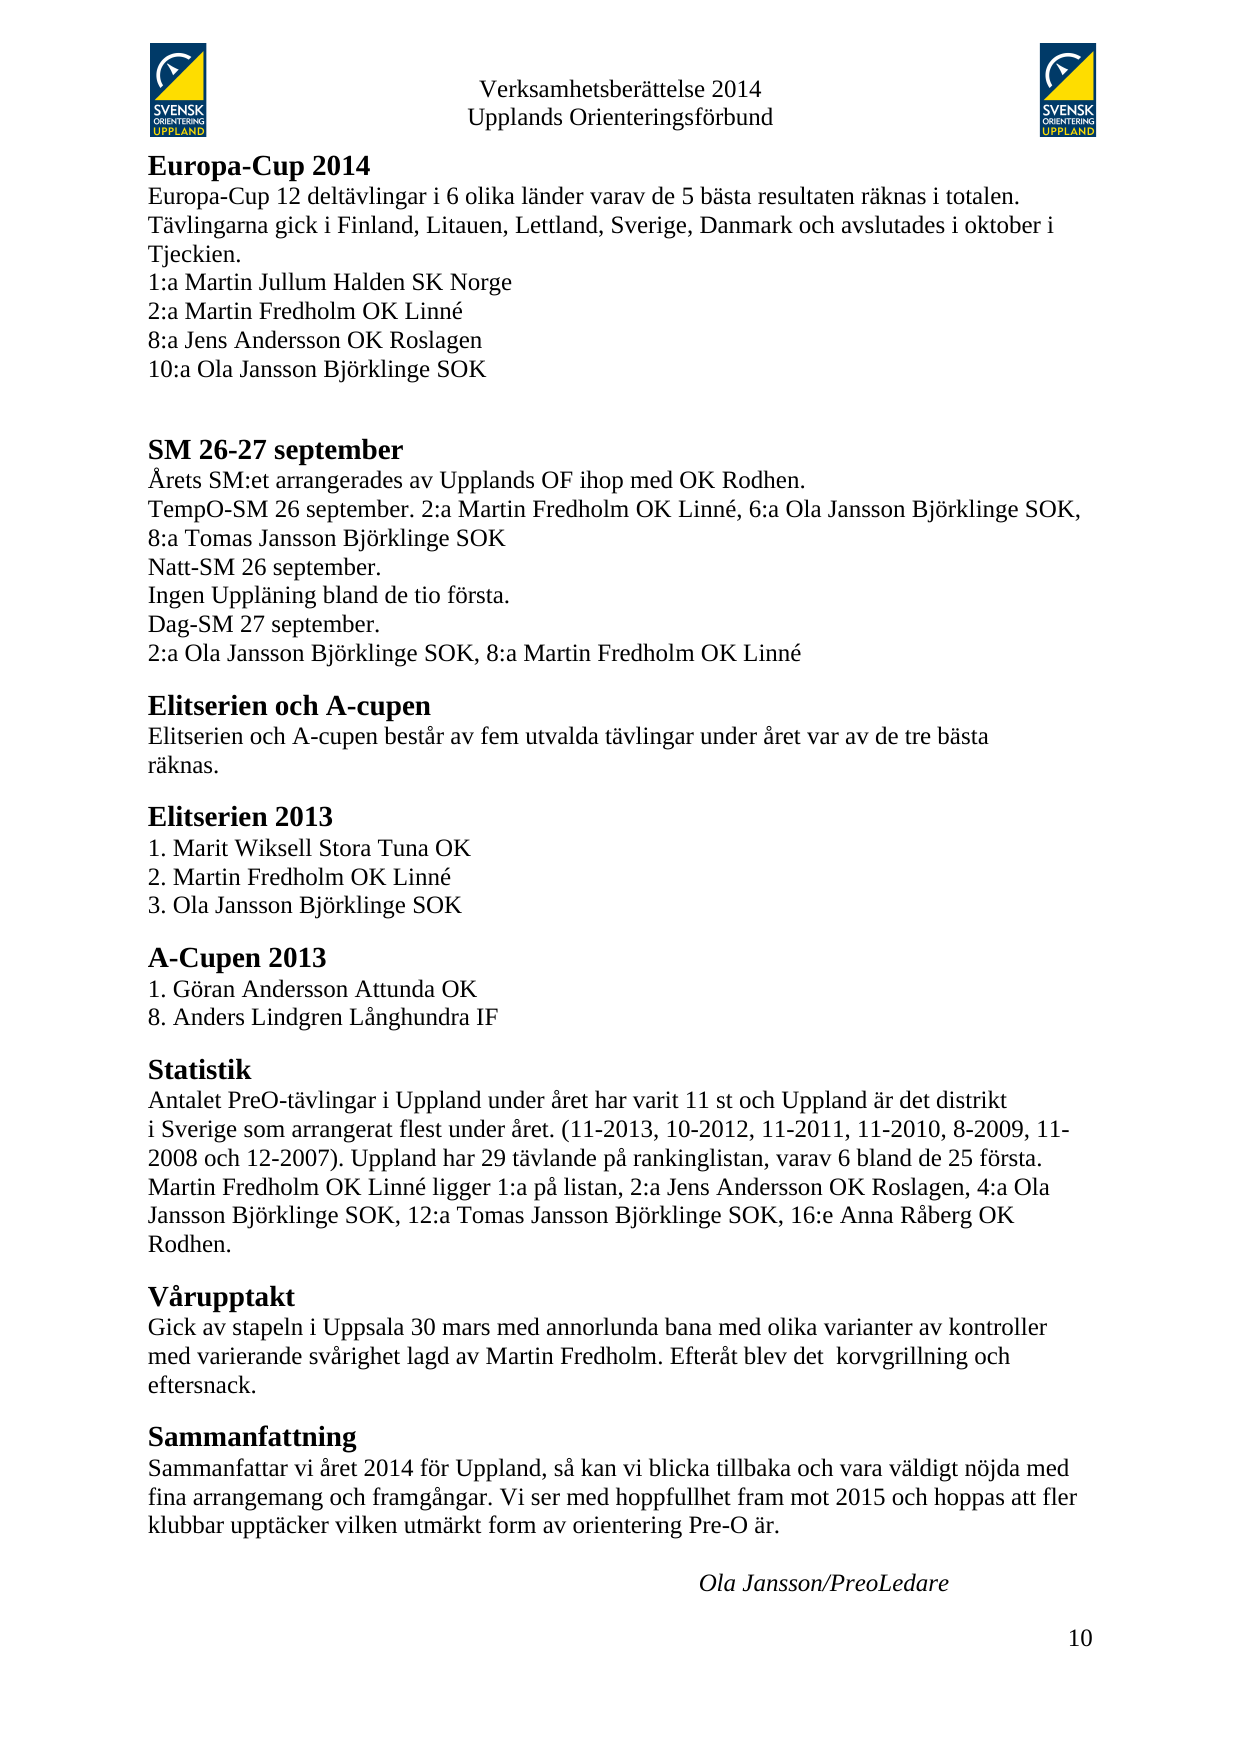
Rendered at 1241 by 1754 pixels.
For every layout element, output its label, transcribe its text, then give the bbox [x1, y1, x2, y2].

subtitle Statistik [148, 1052, 1093, 1086]
text 2:a Martin Fredholm OK Linné [148, 296, 1093, 325]
text Dag-SM 27 september. [148, 609, 1093, 638]
subtitle Sammanfattning [148, 1419, 1093, 1453]
text Elitserien och A-cupen består av fem utvalda tävlingar under året var av de tre bästa [148, 721, 1093, 750]
picture [150, 43, 207, 137]
text 1. Göran Andersson Attunda OK [148, 974, 1093, 1002]
subtitle Elitserien 2013 [148, 799, 1093, 833]
text Natt-SM 26 september. [148, 552, 1093, 581]
text TempO-SM 26 september. 2:a Martin Fredholm OK Linné, 6:a Ola Jansson Björklinge SOK, 8:a Tomas Jansson Björklinge SOK [148, 494, 1093, 552]
text räknas. [148, 750, 1093, 779]
picture [1039, 43, 1097, 137]
text 3. Ola Jansson Björklinge SOK [148, 891, 1093, 919]
text 2:a Ola Jansson Björklinge SOK, 8:a Martin Fredholm OK Linné [148, 638, 1093, 667]
text 8. Anders Lindgren Långhundra IF [148, 1002, 1093, 1031]
text Europa-Cup 12 deltävlingar i 6 olika länder varav de 5 bästa resultaten räknas i totalen. Tävlingarna gick i Finland, Litauen, Lettland, Sverige, Danmark och avslutades i oktober i Tjeckien. [148, 181, 1093, 267]
subtitle SM 26-27 september [148, 432, 1093, 466]
text Årets SM:et arrangerades av Upplands OF ihop med OK Rodhen. [148, 466, 1093, 494]
text i Sverige som arrangerat flest under året. (11-2013, 10-2012, 11-2011, 11-2010, 8-2009, 11-2008 och 12-2007). Uppland har 29 tävlande på rankinglistan, varav 6 bland de 25 första. Martin Fredholm OK Linné ligger 1:a på listan, 2:a Jens Andersson OK Roslagen, 4:a Ola Jansson Björklinge SOK, 12:a Tomas Jansson Björklinge SOK, 16:e Anna Råberg OK Rodhen. [148, 1114, 1093, 1258]
subtitle A-Cupen 2013 [148, 940, 1093, 974]
text Sammanfattar vi året 2014 för Uppland, så kan vi blicka tillbaka och vara väldigt nöjda med fina arrangemang och framgångar. Vi ser med hoppfullhet fram mot 2015 och hoppas att fler klubbar upptäcker vilken utmärkt form av orientering Pre-O är. [148, 1453, 1093, 1539]
text 1. Marit Wiksell Stora Tuna OK [148, 833, 1093, 862]
text 10:a Ola Jansson Björklinge SOK [148, 354, 1093, 382]
text 8:a Jens Andersson OK Roslagen [148, 325, 1093, 354]
text Antalet PreO-tävlingar i Uppland under året har varit 11 st och Uppland är det distrikt [148, 1086, 1093, 1114]
text Gick av stapeln i Uppsala 30 mars med annorlunda bana med olika varianter av kontroller med varierande svårighet lagd av Martin Fredholm. Efteråt blev det korvgrillning och eftersnack. [148, 1312, 1093, 1399]
subtitle Elitserien och A-cupen [148, 688, 1093, 721]
text Ingen Uppläning bland de tio första. [148, 581, 1093, 609]
text 1:a Martin Jullum Halden SK Norge [148, 267, 1093, 296]
text 2. Martin Fredholm OK Linné [148, 862, 1093, 891]
text Ola Jansson/PreoLedare [419, 1568, 1093, 1597]
subtitle Europa-Cup 2014 [148, 148, 1093, 181]
subtitle Vårupptakt [148, 1279, 1093, 1312]
